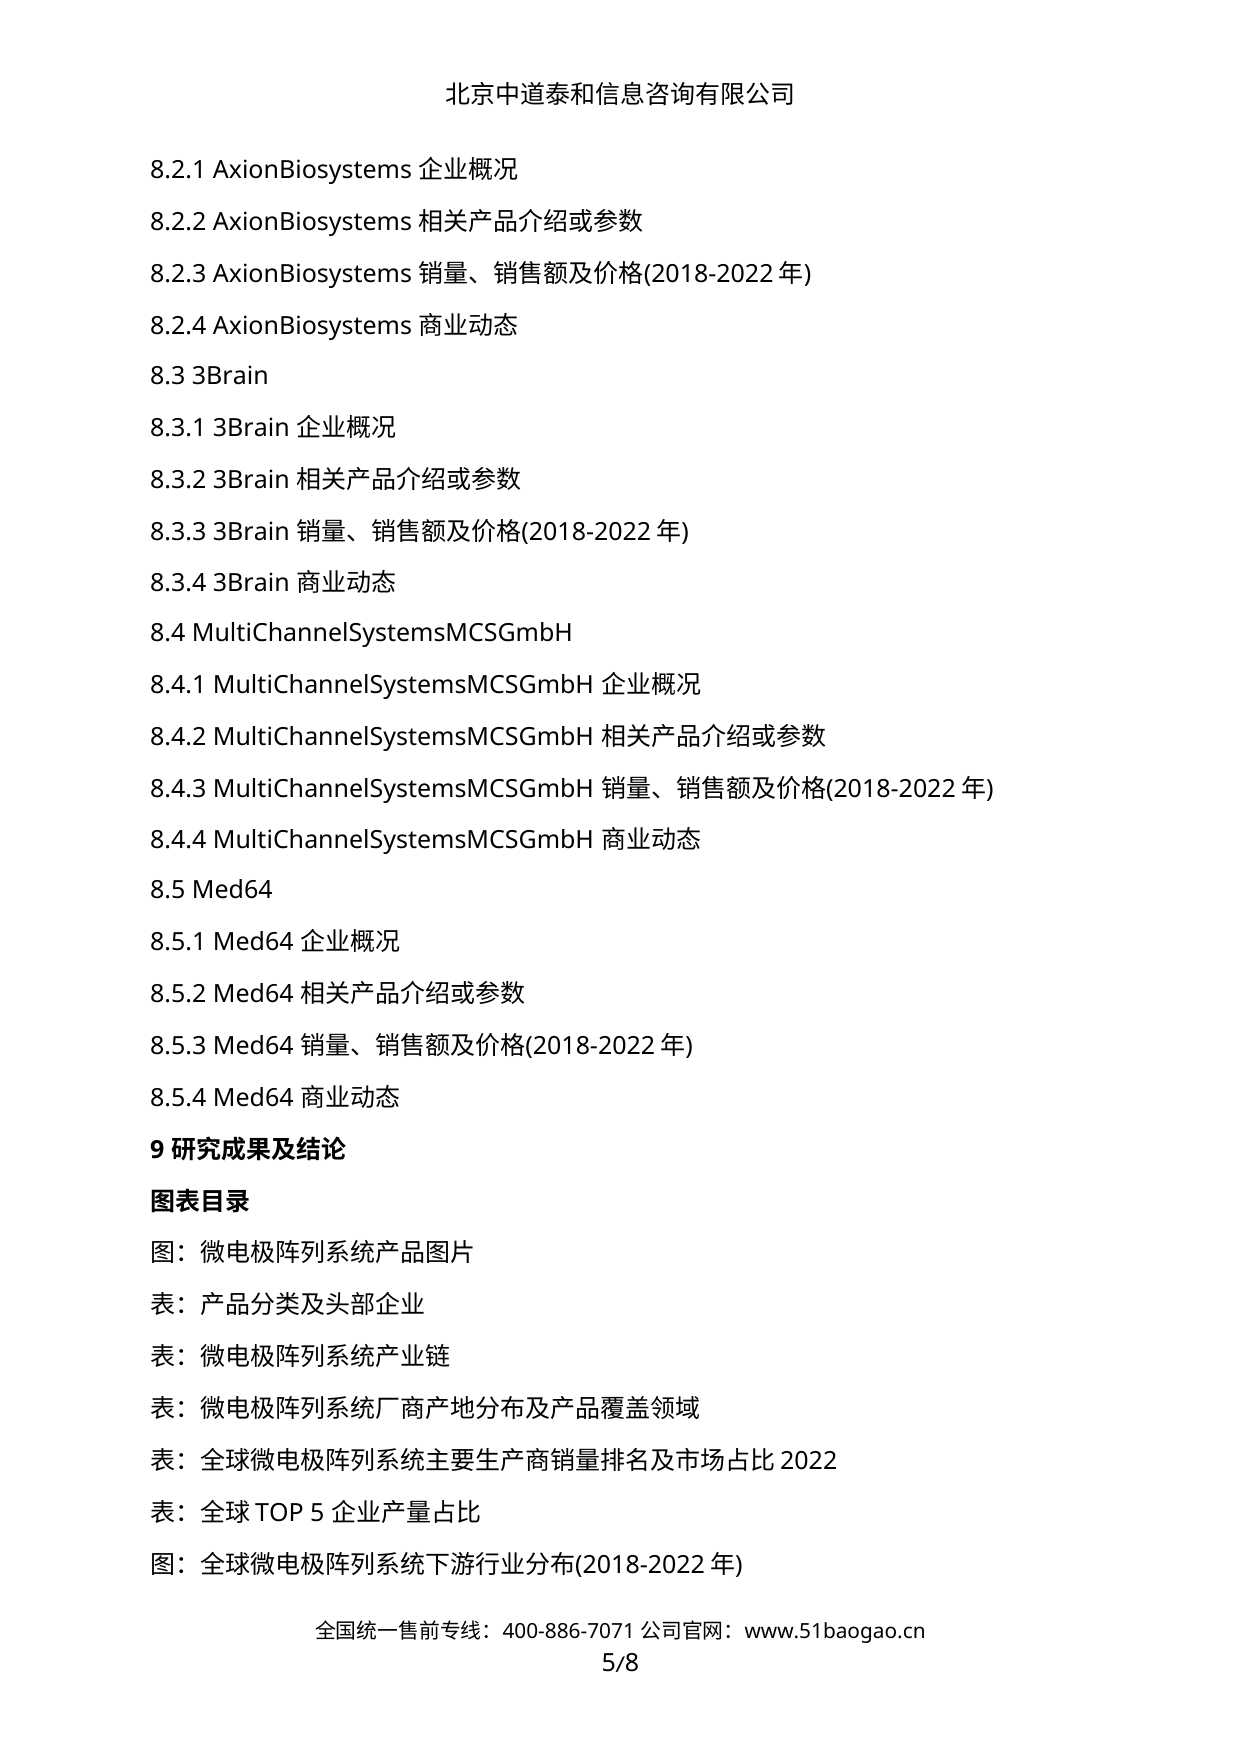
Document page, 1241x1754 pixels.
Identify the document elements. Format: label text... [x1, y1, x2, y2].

text 图表目录 [150, 1181, 1090, 1217]
text 8.4.3 MultiChannelSystemsMCSGmbH 销量、销售额及价格(2018-2022年) [150, 768, 1090, 804]
text 8.2.4 AxionBiosystems 商业动态 [150, 306, 1090, 342]
text 表：微电极阵列系统厂商产地分布及产品覆盖领域 [150, 1388, 1090, 1425]
text 8.3.1 3Brain 企业概况 [150, 407, 1090, 443]
text 8.4 MultiChannelSystemsMCSGmbH [150, 615, 1090, 649]
text 8.5.4 Med64 商业动态 [150, 1077, 1090, 1113]
text 8.3.2 3Brain 相关产品介绍或参数 [150, 459, 1090, 495]
text 8.4.1 MultiChannelSystemsMCSGmbH 企业概况 [150, 664, 1090, 701]
text 表：全球微电极阵列系统主要生产商销量排名及市场占比2022 [150, 1440, 1090, 1477]
text 8.3.4 3Brain 商业动态 [150, 563, 1090, 599]
text 图：全球微电极阵列系统下游行业分布(2018-2022年) [150, 1544, 1090, 1580]
text 表：产品分类及头部企业 [150, 1285, 1090, 1321]
text 8.2.3 AxionBiosystems 销量、销售额及价格(2018-2022年) [150, 254, 1090, 290]
text 8.4.4 MultiChannelSystemsMCSGmbH 商业动态 [150, 820, 1090, 856]
text 8.2.2 AxionBiosystems 相关产品介绍或参数 [150, 202, 1090, 238]
text 8.5.1 Med64 企业概况 [150, 922, 1090, 958]
text 表：微电极阵列系统产业链 [150, 1337, 1090, 1373]
text 8.5 Med64 [150, 872, 1090, 906]
text 表：全球TOP 5 企业产量占比 [150, 1492, 1090, 1528]
text 8.5.3 Med64 销量、销售额及价格(2018-2022年) [150, 1025, 1090, 1062]
text 9 研究成果及结论 [150, 1129, 1090, 1165]
text 8.3 3Brain [150, 357, 1090, 392]
text 图：微电极阵列系统产品图片 [150, 1233, 1090, 1269]
text 8.4.2 MultiChannelSystemsMCSGmbH 相关产品介绍或参数 [150, 716, 1090, 752]
text 8.3.3 3Brain 销量、销售额及价格(2018-2022年) [150, 511, 1090, 547]
text 8.2.1 AxionBiosystems 企业概况 [150, 150, 1090, 186]
text 8.5.2 Med64 相关产品介绍或参数 [150, 973, 1090, 1010]
